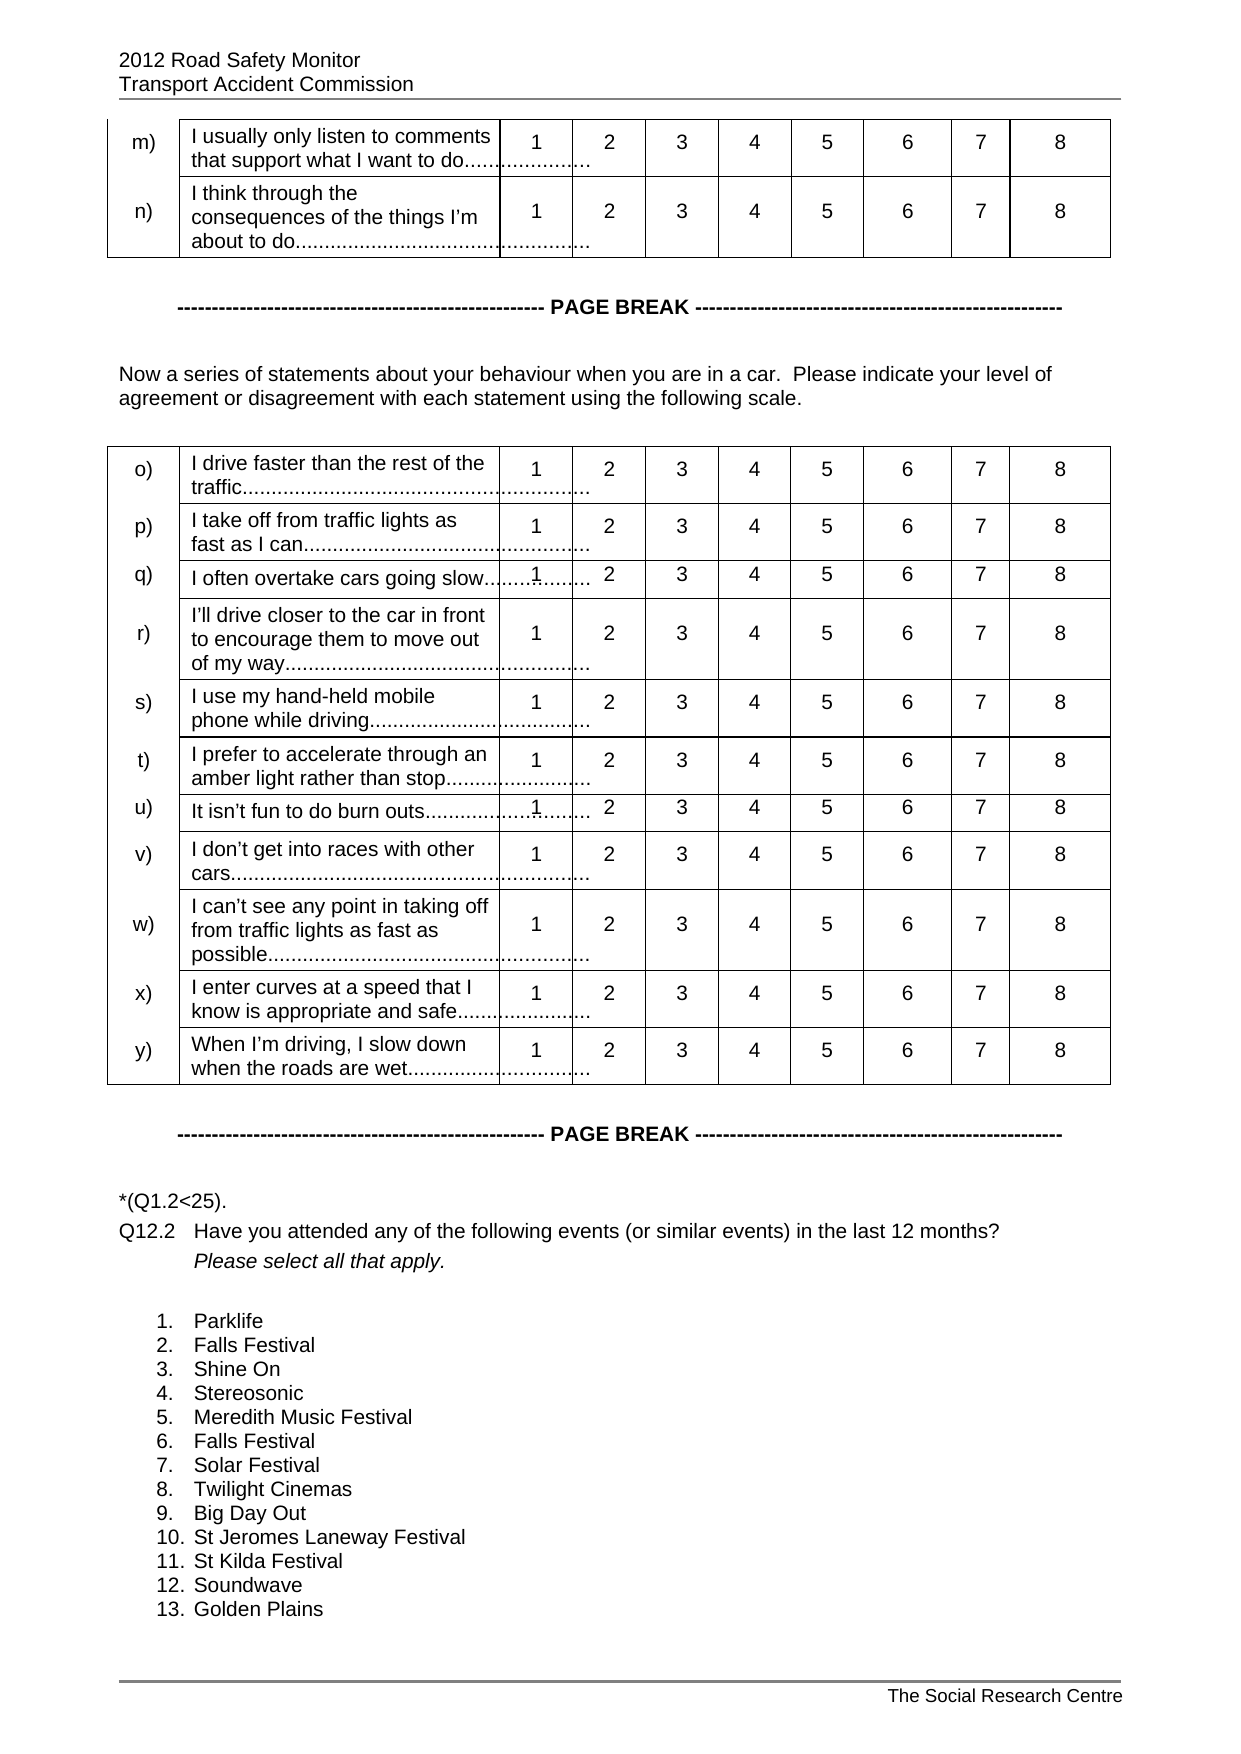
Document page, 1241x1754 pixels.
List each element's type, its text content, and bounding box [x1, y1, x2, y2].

text Please select all that apply. [119, 1249, 1121, 1273]
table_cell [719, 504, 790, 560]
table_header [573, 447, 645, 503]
text ----------------------------------------------------- PAGE BREAK ----------------------------------------------------- [119, 295, 1121, 319]
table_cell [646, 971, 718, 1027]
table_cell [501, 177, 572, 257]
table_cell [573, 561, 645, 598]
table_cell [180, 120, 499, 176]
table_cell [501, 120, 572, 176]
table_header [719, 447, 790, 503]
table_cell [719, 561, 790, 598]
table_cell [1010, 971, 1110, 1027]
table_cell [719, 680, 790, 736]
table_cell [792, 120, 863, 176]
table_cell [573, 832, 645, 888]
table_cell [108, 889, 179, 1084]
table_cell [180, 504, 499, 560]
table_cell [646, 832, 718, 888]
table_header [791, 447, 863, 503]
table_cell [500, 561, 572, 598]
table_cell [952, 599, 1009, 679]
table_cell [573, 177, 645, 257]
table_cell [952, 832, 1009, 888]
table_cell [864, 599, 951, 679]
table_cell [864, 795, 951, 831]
list Twilight Cinemas [156, 1477, 1121, 1501]
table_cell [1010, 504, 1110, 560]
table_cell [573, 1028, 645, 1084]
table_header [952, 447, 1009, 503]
list Falls Festival [156, 1429, 1121, 1453]
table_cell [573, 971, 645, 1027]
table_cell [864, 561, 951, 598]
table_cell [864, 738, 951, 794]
list Meredith Music Festival [156, 1405, 1121, 1429]
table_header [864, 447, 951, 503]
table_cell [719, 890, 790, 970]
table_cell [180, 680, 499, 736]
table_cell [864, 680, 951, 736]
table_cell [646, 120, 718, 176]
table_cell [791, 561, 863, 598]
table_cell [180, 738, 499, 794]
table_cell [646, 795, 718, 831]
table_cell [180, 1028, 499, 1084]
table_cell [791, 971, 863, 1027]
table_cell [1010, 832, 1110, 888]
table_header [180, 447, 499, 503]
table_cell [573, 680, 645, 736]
text ----------------------------------------------------- PAGE BREAK ----------------------------------------------------- [119, 1122, 1121, 1146]
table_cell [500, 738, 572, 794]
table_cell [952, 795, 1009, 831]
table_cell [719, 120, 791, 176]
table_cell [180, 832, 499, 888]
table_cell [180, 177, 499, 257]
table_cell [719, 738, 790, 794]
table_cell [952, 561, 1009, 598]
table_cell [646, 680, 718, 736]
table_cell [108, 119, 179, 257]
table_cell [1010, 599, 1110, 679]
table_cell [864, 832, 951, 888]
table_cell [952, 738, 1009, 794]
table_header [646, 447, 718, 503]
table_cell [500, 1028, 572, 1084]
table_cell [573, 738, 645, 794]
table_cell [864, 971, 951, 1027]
list Falls Festival [156, 1333, 1121, 1357]
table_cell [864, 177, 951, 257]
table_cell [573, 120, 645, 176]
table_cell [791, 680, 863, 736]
list St Kilda Festival [156, 1549, 1121, 1573]
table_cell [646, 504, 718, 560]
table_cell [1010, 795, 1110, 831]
list Parklife [156, 1309, 1121, 1333]
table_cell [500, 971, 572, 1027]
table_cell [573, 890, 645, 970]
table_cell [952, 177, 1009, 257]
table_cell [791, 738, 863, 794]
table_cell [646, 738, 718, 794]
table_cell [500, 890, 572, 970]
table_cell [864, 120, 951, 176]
list Shine On [156, 1357, 1121, 1381]
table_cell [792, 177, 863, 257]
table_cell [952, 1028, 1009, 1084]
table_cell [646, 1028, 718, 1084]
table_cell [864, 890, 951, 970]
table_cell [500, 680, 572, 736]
text Q12.2 Have you attended any of the following events (or similar events) in the last 12 months? [119, 1219, 1121, 1243]
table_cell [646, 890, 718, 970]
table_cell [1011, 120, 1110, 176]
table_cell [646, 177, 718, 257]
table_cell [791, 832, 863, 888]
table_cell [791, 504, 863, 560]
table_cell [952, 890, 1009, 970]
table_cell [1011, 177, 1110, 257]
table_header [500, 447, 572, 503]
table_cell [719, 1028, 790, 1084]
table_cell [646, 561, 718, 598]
list Big Day Out [156, 1501, 1121, 1525]
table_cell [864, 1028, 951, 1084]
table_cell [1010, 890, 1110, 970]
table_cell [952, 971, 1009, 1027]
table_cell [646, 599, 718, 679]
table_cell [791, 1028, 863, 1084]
text Now a series of statements about your behaviour when you are in a car. Please indicate your level of agreement or disagreement with each statement using the following scale. [119, 361, 1121, 409]
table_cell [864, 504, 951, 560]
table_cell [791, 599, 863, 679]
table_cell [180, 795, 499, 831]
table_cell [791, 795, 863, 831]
list Stereosonic [156, 1381, 1121, 1405]
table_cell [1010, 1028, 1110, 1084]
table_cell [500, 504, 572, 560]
list Solar Festival [156, 1453, 1121, 1477]
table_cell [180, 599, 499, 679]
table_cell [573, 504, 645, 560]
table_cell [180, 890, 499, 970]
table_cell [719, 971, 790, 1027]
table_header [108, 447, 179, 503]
list Golden Plains [156, 1597, 1121, 1621]
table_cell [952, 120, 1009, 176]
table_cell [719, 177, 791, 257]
list St Jeromes Laneway Festival [156, 1525, 1121, 1549]
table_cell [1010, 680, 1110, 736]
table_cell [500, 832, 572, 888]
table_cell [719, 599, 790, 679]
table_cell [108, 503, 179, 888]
text *(Q1.2<25). [119, 1188, 1121, 1212]
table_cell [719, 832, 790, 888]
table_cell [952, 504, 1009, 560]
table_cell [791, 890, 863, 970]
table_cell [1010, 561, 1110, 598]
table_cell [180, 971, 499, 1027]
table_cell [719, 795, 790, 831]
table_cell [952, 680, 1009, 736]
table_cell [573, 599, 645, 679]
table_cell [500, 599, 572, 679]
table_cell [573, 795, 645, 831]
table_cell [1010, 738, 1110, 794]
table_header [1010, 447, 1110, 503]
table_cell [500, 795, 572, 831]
list Soundwave [156, 1573, 1121, 1597]
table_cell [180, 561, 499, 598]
